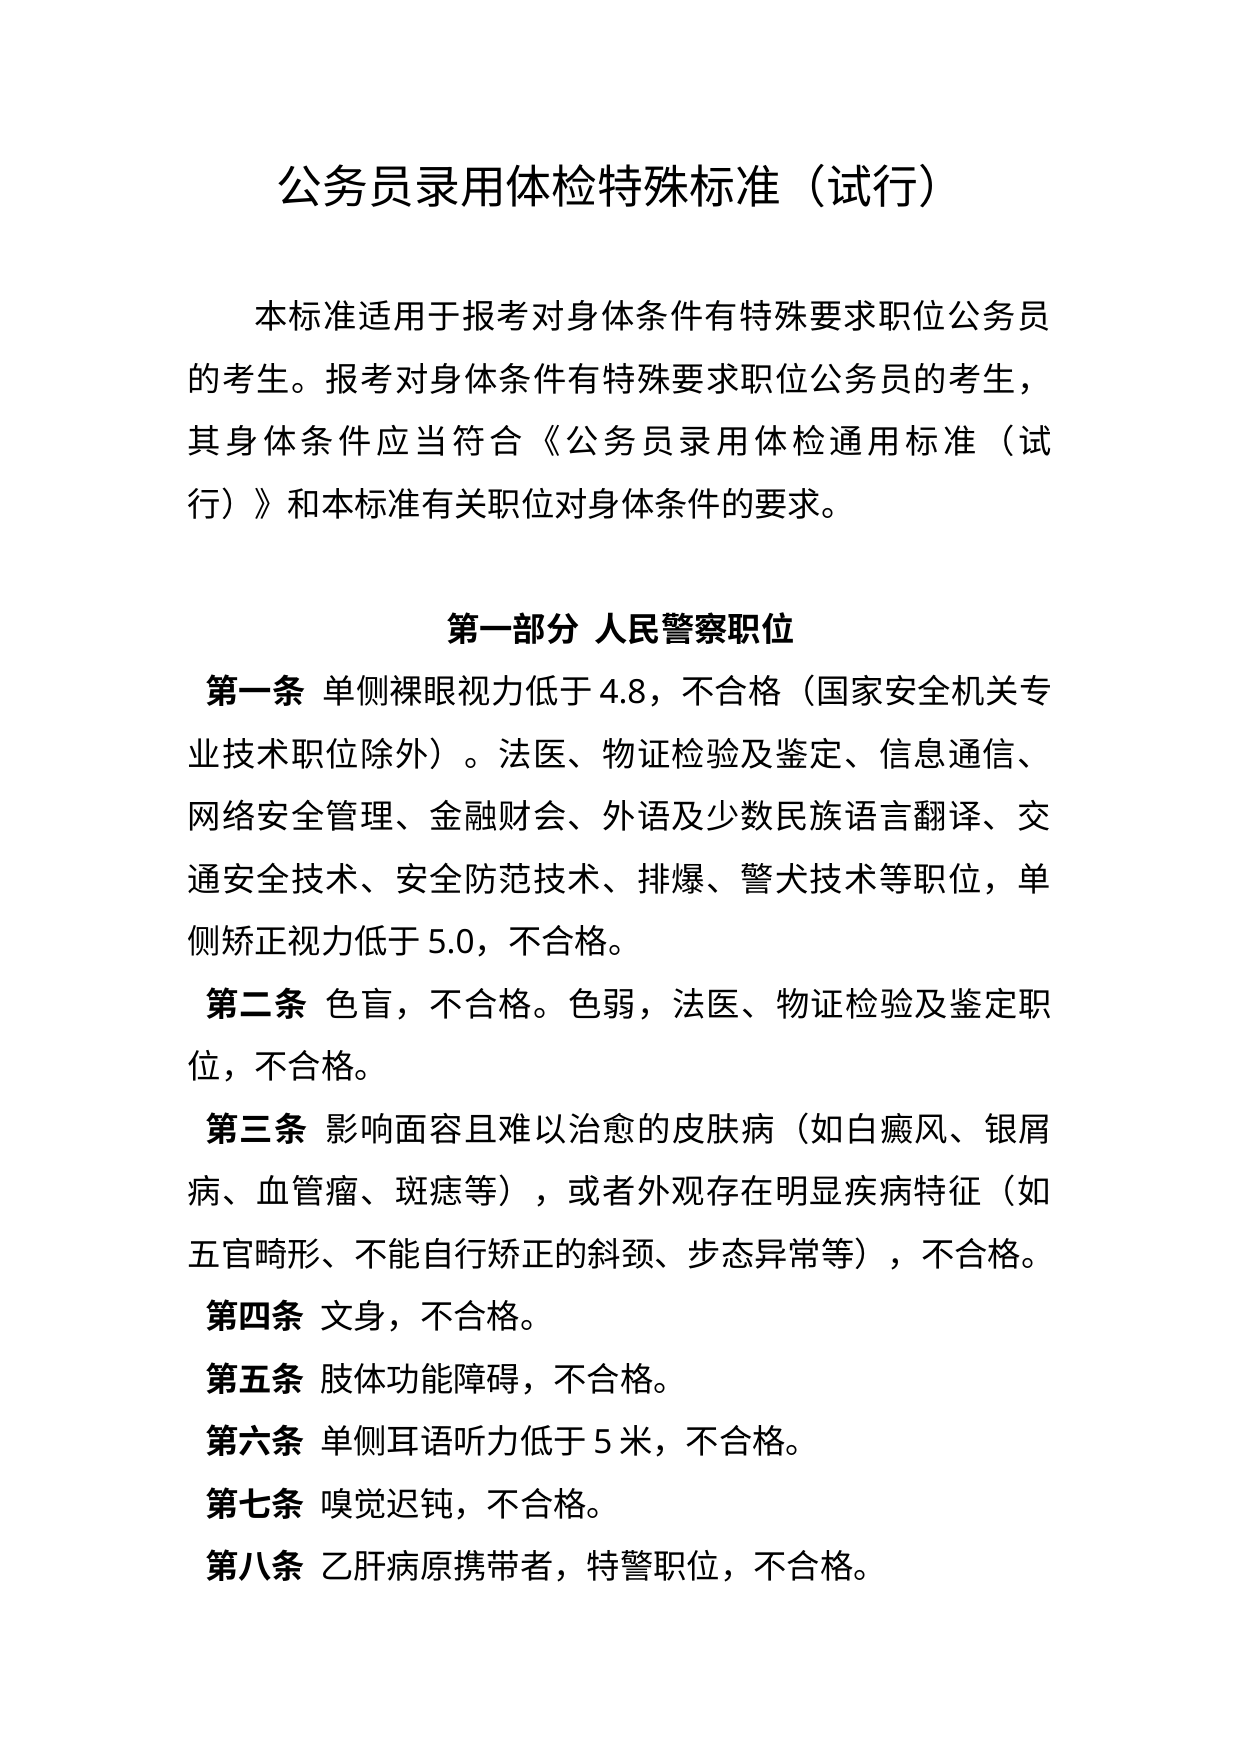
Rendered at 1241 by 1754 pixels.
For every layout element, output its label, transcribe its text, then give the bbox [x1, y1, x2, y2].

text 第八条 乙肝病原携带者，特警职位，不合格。 [187, 1529, 1053, 1591]
text 第二条 色盲，不合格。色弱，法医、物证检验及鉴定职位，不合格。 [187, 966, 1053, 1091]
text 第一部分 人民警察职位 [187, 591, 1053, 654]
text 第三条 影响面容且难以治愈的皮肤病（如白癜风、银屑病、血管瘤、斑痣等），或者外观存在明显疾病特征（如五官畸形、不能自行矫正的斜颈、步态异常等），不合格。 [187, 1091, 1053, 1279]
text 第五条 肢体功能障碍，不合格。 [187, 1341, 1053, 1404]
text 公务员录用体检特殊标准（试行） [187, 150, 1053, 216]
text 第七条 嗅觉迟钝，不合格。 [187, 1466, 1053, 1529]
text 第六条 单侧耳语听力低于5米，不合格。 [187, 1404, 1053, 1466]
text 第四条 文身，不合格。 [187, 1279, 1053, 1341]
text 第一条 单侧裸眼视力低于4.8，不合格（国家安全机关专业技术职位除外）。法医、物证检验及鉴定、信息通信、网络安全管理、金融财会、外语及少数民族语言翻译、交通安全技术、安全防范技术、排爆、警犬技术等职位，单侧矫正视力低于5.0，不合格。 [187, 654, 1053, 966]
text 本标准适用于报考对身体条件有特殊要求职位公务员的考生。报考对身体条件有特殊要求职位公务员的考生，其身体条件应当符合《公务员录用体检通用标准（试行）》和本标准有关职位对身体条件的要求。 [187, 279, 1053, 529]
